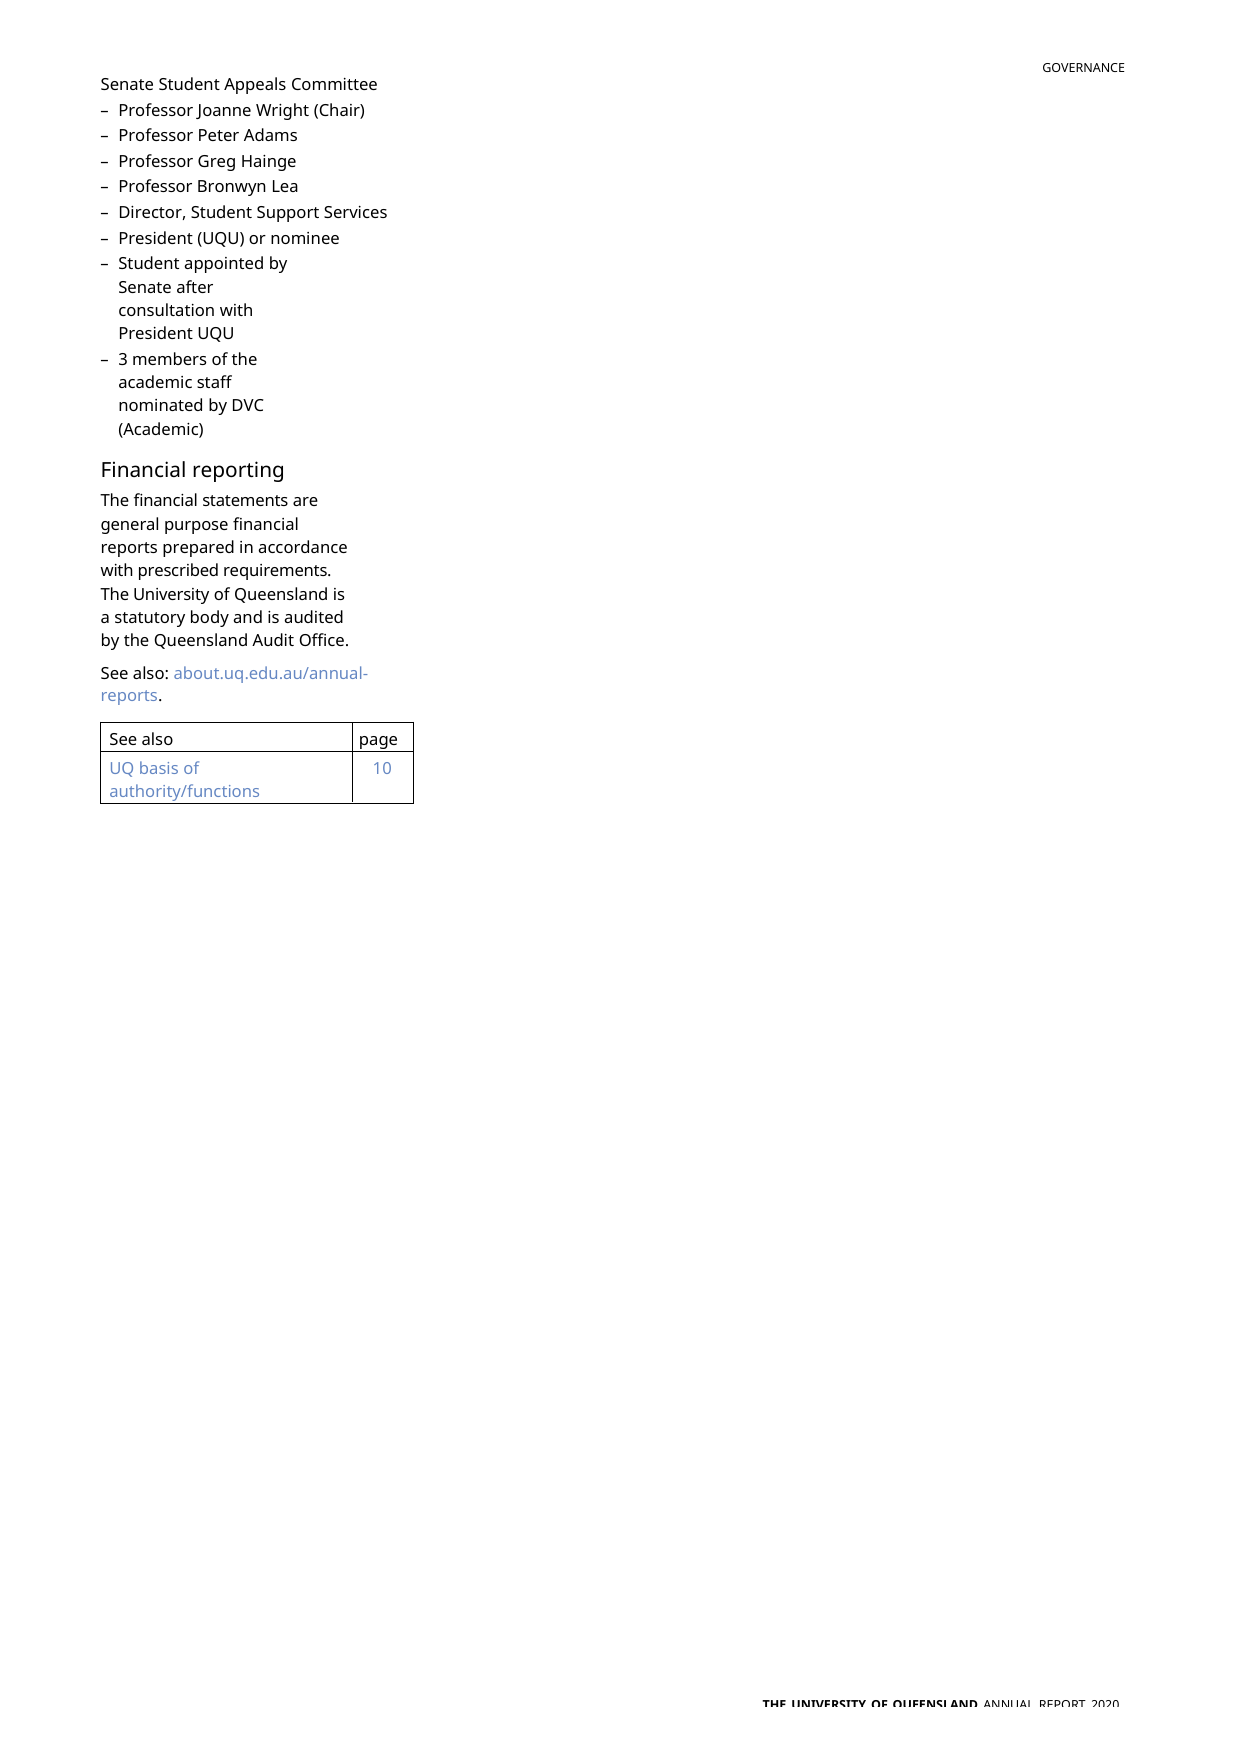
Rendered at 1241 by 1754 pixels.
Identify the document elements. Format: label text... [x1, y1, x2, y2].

table_header page [353, 723, 413, 751]
list Professor Greg Hainge [100, 149, 416, 172]
list Director, Student Support Services [100, 201, 416, 223]
list Student appointed by Senate after consultation with President UQU [100, 252, 302, 344]
table_cell 10 [353, 752, 413, 802]
list President (UQU) or nominee [100, 226, 416, 249]
text Senate Student Appeals Committee [100, 73, 416, 96]
table_cell UQ basis of authority/functions [101, 752, 352, 802]
list Professor Peter Adams [100, 124, 416, 147]
list Professor Bronwyn Lea [100, 175, 416, 198]
list 3 members of the academic staff nominated by DVC (Academic) [100, 347, 290, 440]
list Professor Joanne Wright (Chair) [100, 98, 416, 121]
text The financial statements are general purpose financial reports prepared in accordance with prescribed requirements. The University of Queensland is a statutory body and is audited by the Queensland Audit Office. [100, 489, 349, 652]
table_header See also [101, 723, 352, 751]
text See also: about.uq.edu.au/annual-reports. [100, 661, 416, 707]
subtitle Financial reporting [100, 455, 416, 483]
